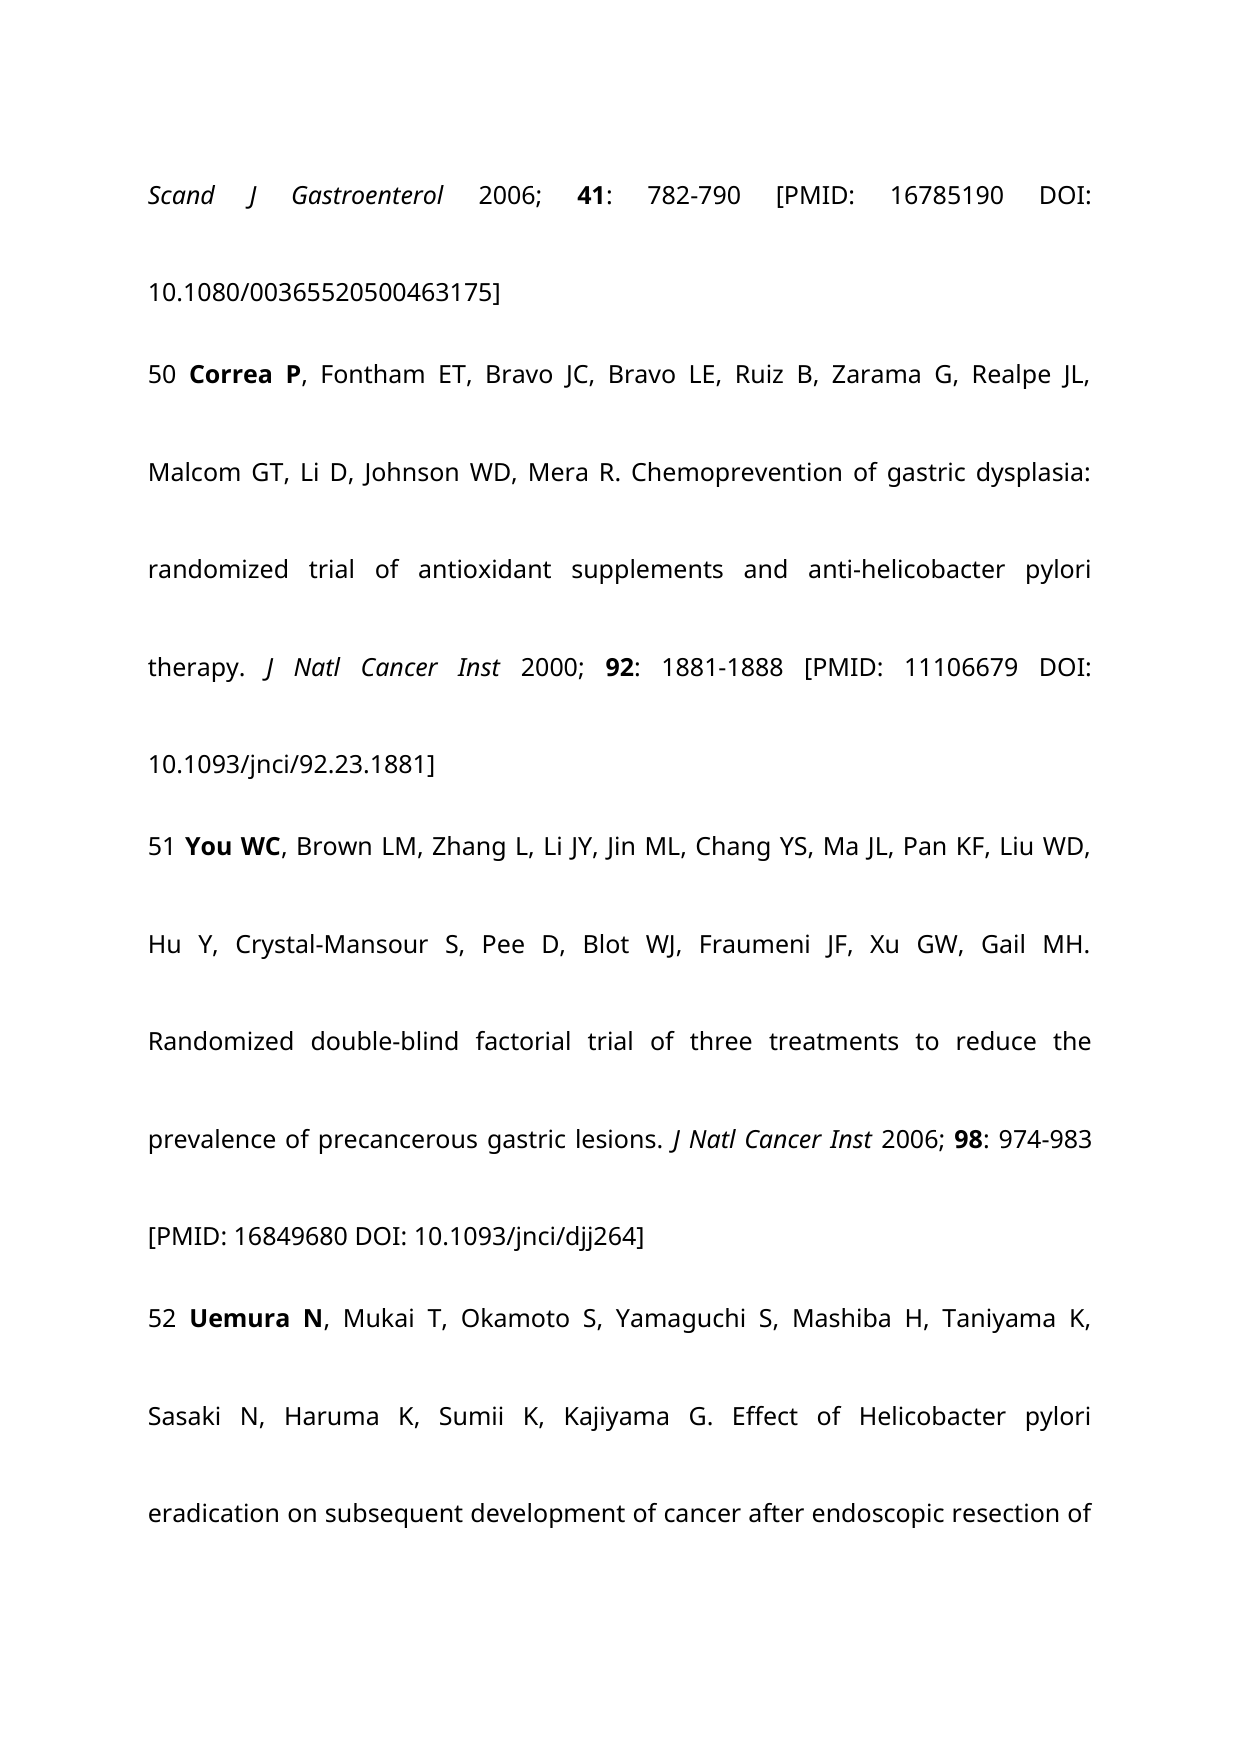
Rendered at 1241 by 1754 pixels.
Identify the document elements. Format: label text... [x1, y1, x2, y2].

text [148, 162, 1092, 324]
text 51 You WC, Brown LM, Zhang L, Li JY, Jin ML, Chang YS, Ma JL, Pan KF, Liu WD, Hu Y, Crystal-Mansour S, Pee D, Blot WJ, Fraumeni JF, Xu GW, Gail MH. Randomized double-blind factorial trial of three treatments to reduce the prevalence of precancerous gastric lesions. J Natl Cancer Inst 2006; 98: 974-983 [PMID: 16849680 DOI: 10.1093/jnci/djj264] [148, 813, 1092, 1268]
text 50 Correa P, Fontham ET, Bravo JC, Bravo LE, Ruiz B, Zarama G, Realpe JL, Malcom GT, Li D, Johnson WD, Mera R. Chemoprevention of gastric dysplasia: randomized trial of antioxidant supplements and anti-helicobacter pylori therapy. J Natl Cancer Inst 2000; 92: 1881-1888 [PMID: 11106679 DOI: 10.1093/jnci/92.23.1881] [148, 341, 1092, 796]
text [148, 1285, 1092, 1545]
